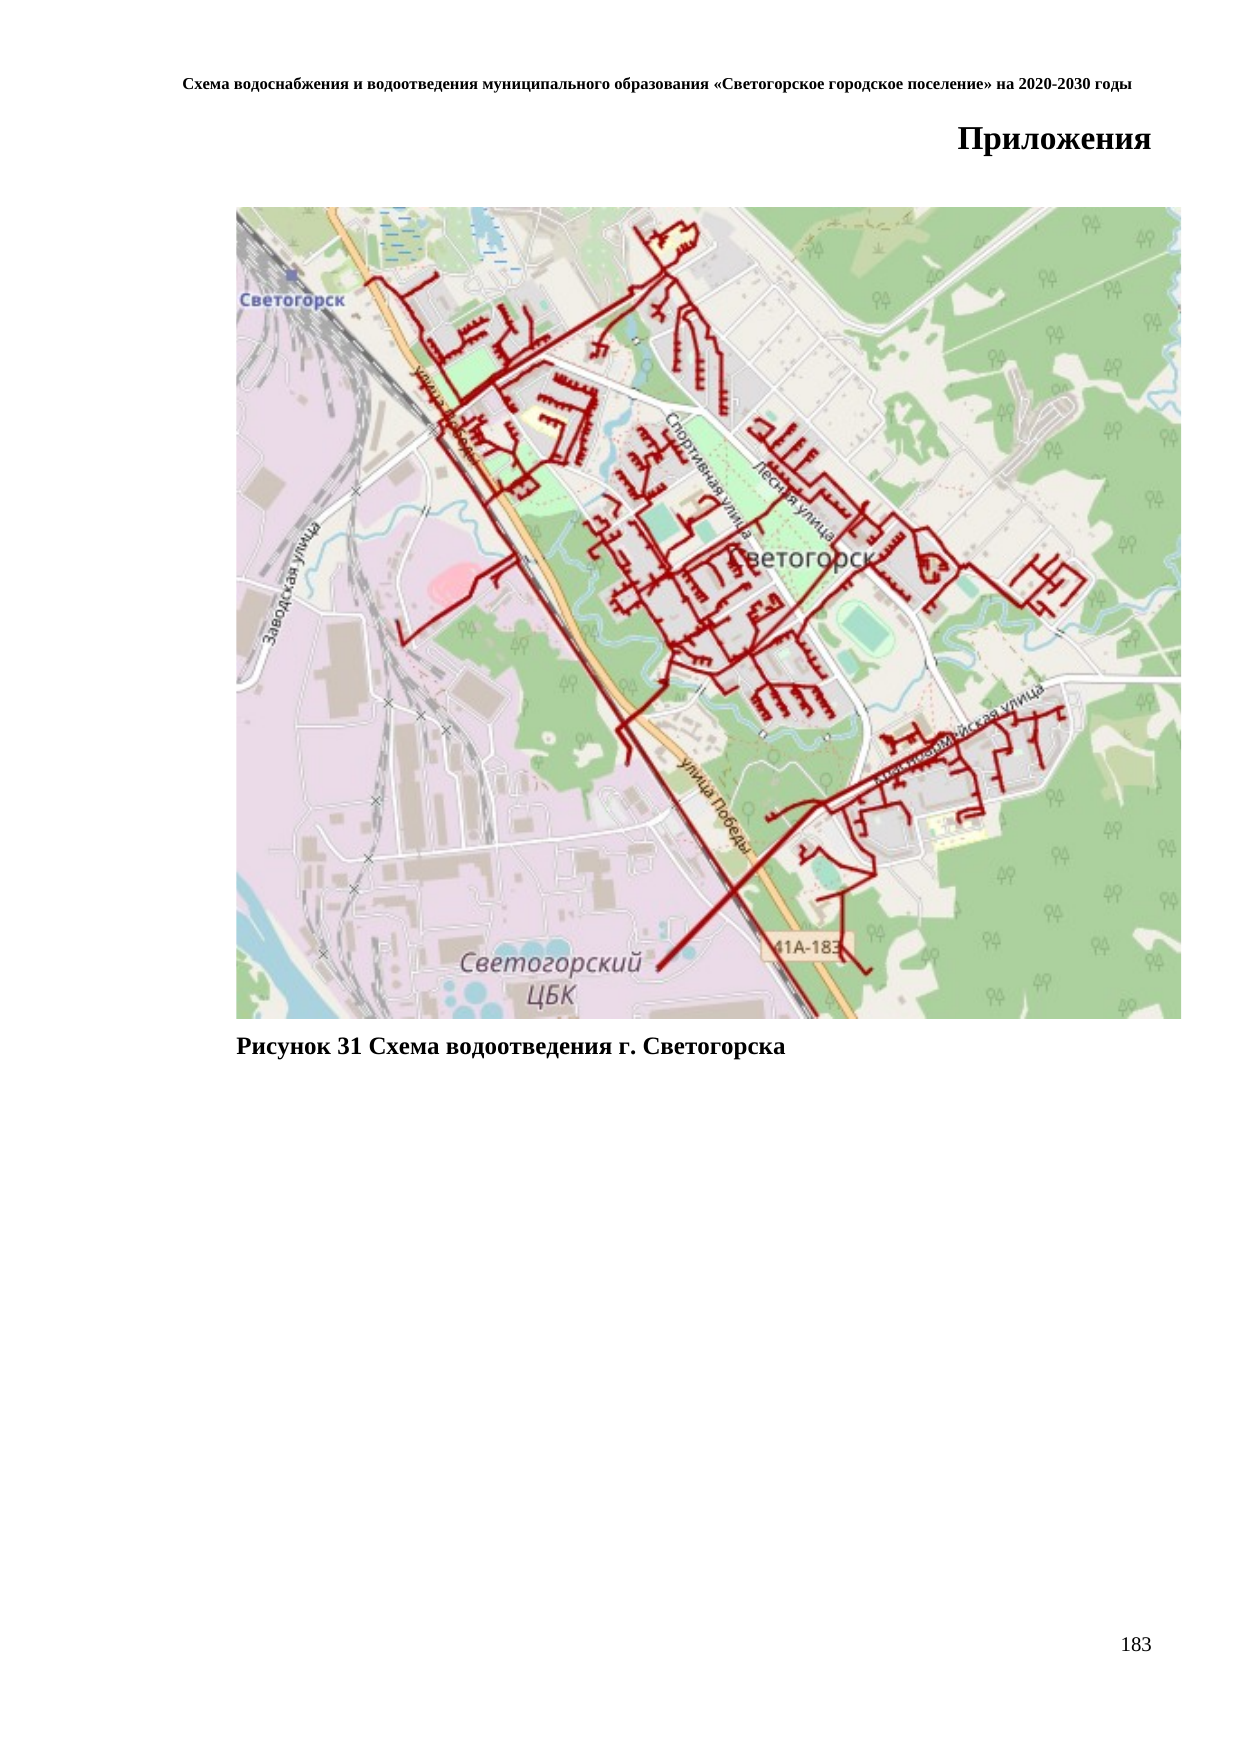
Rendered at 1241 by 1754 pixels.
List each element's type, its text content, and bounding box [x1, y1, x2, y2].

text Рисунок 31 Схема водоотведения г. Светогорска [162, 1031, 1152, 1060]
picture [236, 207, 1182, 1019]
text Приложения [162, 118, 1152, 156]
